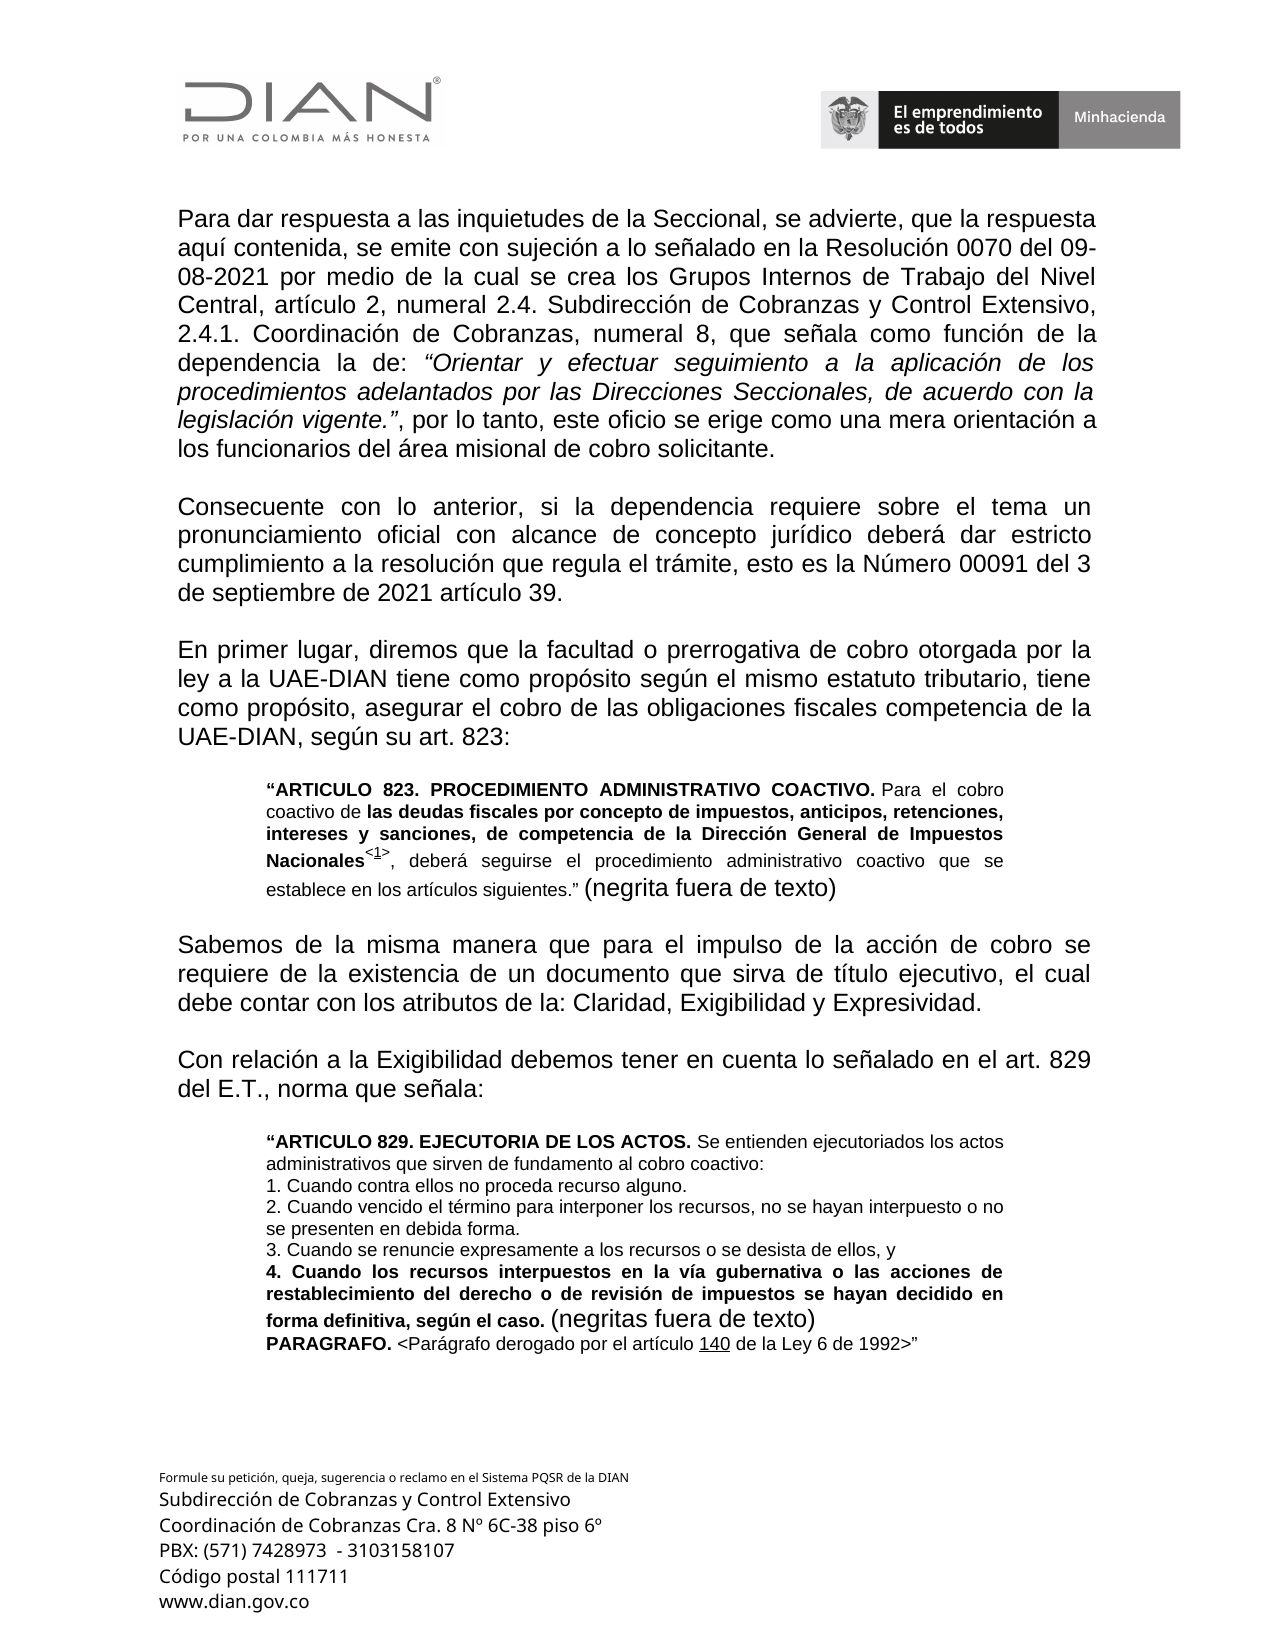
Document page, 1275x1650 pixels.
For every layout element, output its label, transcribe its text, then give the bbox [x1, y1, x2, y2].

picture [177, 73, 446, 147]
text 1. Cuando contra ellos no proceda recurso alguno. [266, 1174, 1004, 1196]
text Consecuente con lo anterior, si la dependencia requiere sobre el tema un pronunciamiento oficial con alcance de concepto jurídico deberá dar estricto cumplimiento a la resolución que regula el trámite, esto es la Número 00091 del 3 de septiembre de 2021 artículo 39. [177, 492, 1093, 607]
text 3. Cuando se renuncie expresamente a los recursos o se desista de ellos, y [266, 1239, 1004, 1261]
picture [820, 91, 1181, 149]
text “ARTICULO 823. PROCEDIMIENTO ADMINISTRATIVO COACTIVO. Para el cobro coactivo de las deudas fiscales por concepto de impuestos, anticipos, retenciones, intereses y sanciones, de competencia de la Dirección General de Impuestos Nacionales<1>, deberá seguirse el procedimiento administrativo coactivo que se establece en los artículos siguientes.” (negrita fuera de texto) [266, 779, 1004, 901]
text 4. Cuando los recursos interpuestos en la vía gubernativa o las acciones de restablecimiento del derecho o de revisión de impuestos se hayan decidido en forma definitiva, según el caso. (negritas fuera de texto) [266, 1261, 1004, 1333]
text Con relación a la Exigibilidad debemos tener en cuenta lo señalado en el art. 829 del E.T., norma que señala: [177, 1045, 1093, 1103]
text En primer lugar, diremos que la facultad o prerrogativa de cobro otorgada por la ley a la UAE-DIAN tiene como propósito según el mismo estatuto tributario, tiene como propósito, asegurar el cobro de las obligaciones fiscales competencia de la UAE-DIAN, según su art. 823: [177, 635, 1093, 750]
text Sabemos de la misma manera que para el impulso de la acción de cobro se requiere de la existencia de un documento que sirva de título ejecutivo, el cual debe contar con los atributos de la: Claridad, Exigibilidad y Expresividad. [177, 930, 1093, 1016]
text PARAGRAFO. <Parágrafo derogado por el artículo 140 de la Ley 6 de 1992>” [266, 1333, 1004, 1354]
text Para dar respuesta a las inquietudes de la Seccional, se advierte, que la respuesta aquí contenida, se emite con sujeción a lo señalado en la Resolución 0070 del 09-08-2021 por medio de la cual se crea los Grupos Internos de Trabajo del Nivel Central, artículo 2, numeral 2.4. Subdirección de Cobranzas y Control Extensivo, 2.4.1. Coordinación de Cobranzas, numeral 8, que señala como función de la dependencia la de: “Orientar y efectuar seguimiento a la aplicación de los procedimientos adelantados por las Direcciones Seccionales, de acuerdo con la legislación vigente.”, por lo tanto, este oficio se erige como una mera orientación a los funcionarios del área misional de cobro solicitante. [177, 204, 1098, 463]
text “ARTICULO 829. EJECUTORIA DE LOS ACTOS. Se entienden ejecutoriados los actos administrativos que sirven de fundamento al cobro coactivo: [266, 1131, 1004, 1174]
text 2. Cuando vencido el término para interponer los recursos, no se hayan interpuesto o no se presenten en debida forma. [266, 1196, 1004, 1239]
